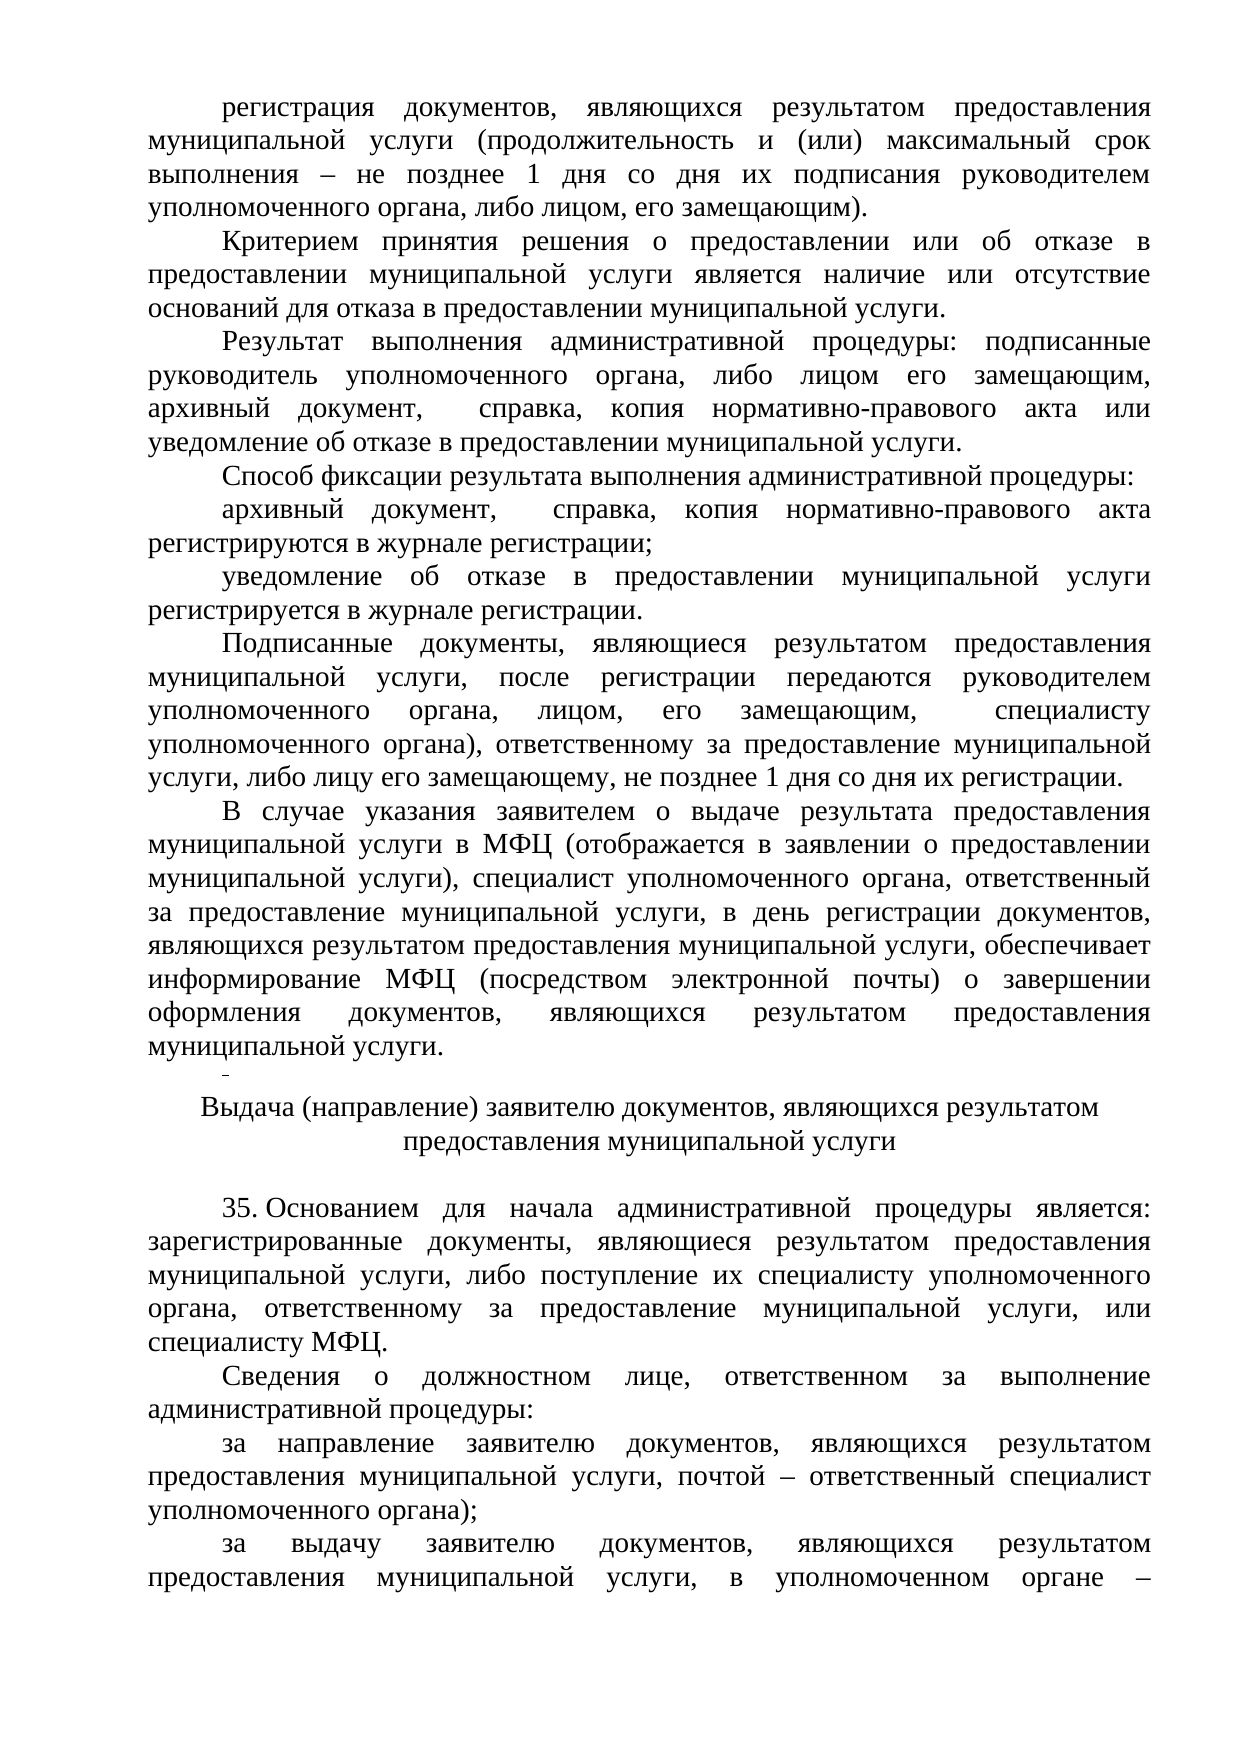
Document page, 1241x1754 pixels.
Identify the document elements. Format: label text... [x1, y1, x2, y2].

text Подписанные документы, являющиеся результатом предоставления муниципальной услуги, после регистрации передаются руководителем уполномоченного органа, лицом, его замещающим, специалисту уполномоченного органа), ответственному за предоставление муниципальной услуги, либо лицу его замещающему, не позднее 1 дня со дня их регистрации. [148, 625, 1152, 793]
text архивный документ, справка, копия нормативно-правового акта регистрируются в журнале регистрации; [148, 491, 1152, 558]
text В случае указания заявителем о выдаче результата предоставления муниципальной услуги в МФЦ (отображается в заявлении о предоставлении муниципальной услуги), специалист уполномоченного органа, ответственный за предоставление муниципальной услуги, в день регистрации документов, являющихся результатом предоставления муниципальной услуги, обеспечивает информирование МФЦ (посредством электронной почты) о завершении оформления документов, являющихся результатом предоставления муниципальной услуги. [148, 793, 1152, 1061]
text Выдача (направление) заявителю документов, являющихся результатом предоставления муниципальной услуги [148, 1089, 1152, 1156]
text Критерием принятия решения о предоставлении или об отказе в предоставлении муниципальной услуги является наличие или отсутствие оснований для отказа в предоставлении муниципальной услуги. [148, 223, 1152, 323]
text 35. Основанием для начала административной процедуры является: зарегистрированные документы, являющиеся результатом предоставления муниципальной услуги, либо поступление их специалисту уполномоченного органа, ответственному за предоставление муниципальной услуги, или специалисту МФЦ. [148, 1190, 1152, 1358]
text Результат выполнения административной процедуры: подписанные руководитель уполномоченного органа, либо лицом его замещающим, архивный документ, справка, копия нормативно-правового акта или уведомление об отказе в предоставлении муниципальной услуги. [148, 323, 1152, 458]
text регистрация документов, являющихся результатом предоставления муниципальной услуги (продолжительность и (или) максимальный срок выполнения – не позднее 1 дня со дня их подписания руководителем уполномоченного органа, либо лицом, его замещающим). [148, 89, 1152, 223]
text Сведения о должностном лице, ответственном за выполнение административной процедуры: [148, 1358, 1152, 1425]
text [148, 1525, 1152, 1592]
text уведомление об отказе в предоставлении муниципальной услуги регистрируется в журнале регистрации. [148, 558, 1152, 625]
text Способ фиксации результата выполнения административной процедуры: [148, 458, 1152, 491]
text за направление заявителю документов, являющихся результатом предоставления муниципальной услуги, почтой – ответственный специалист уполномоченного органа); [148, 1425, 1152, 1525]
